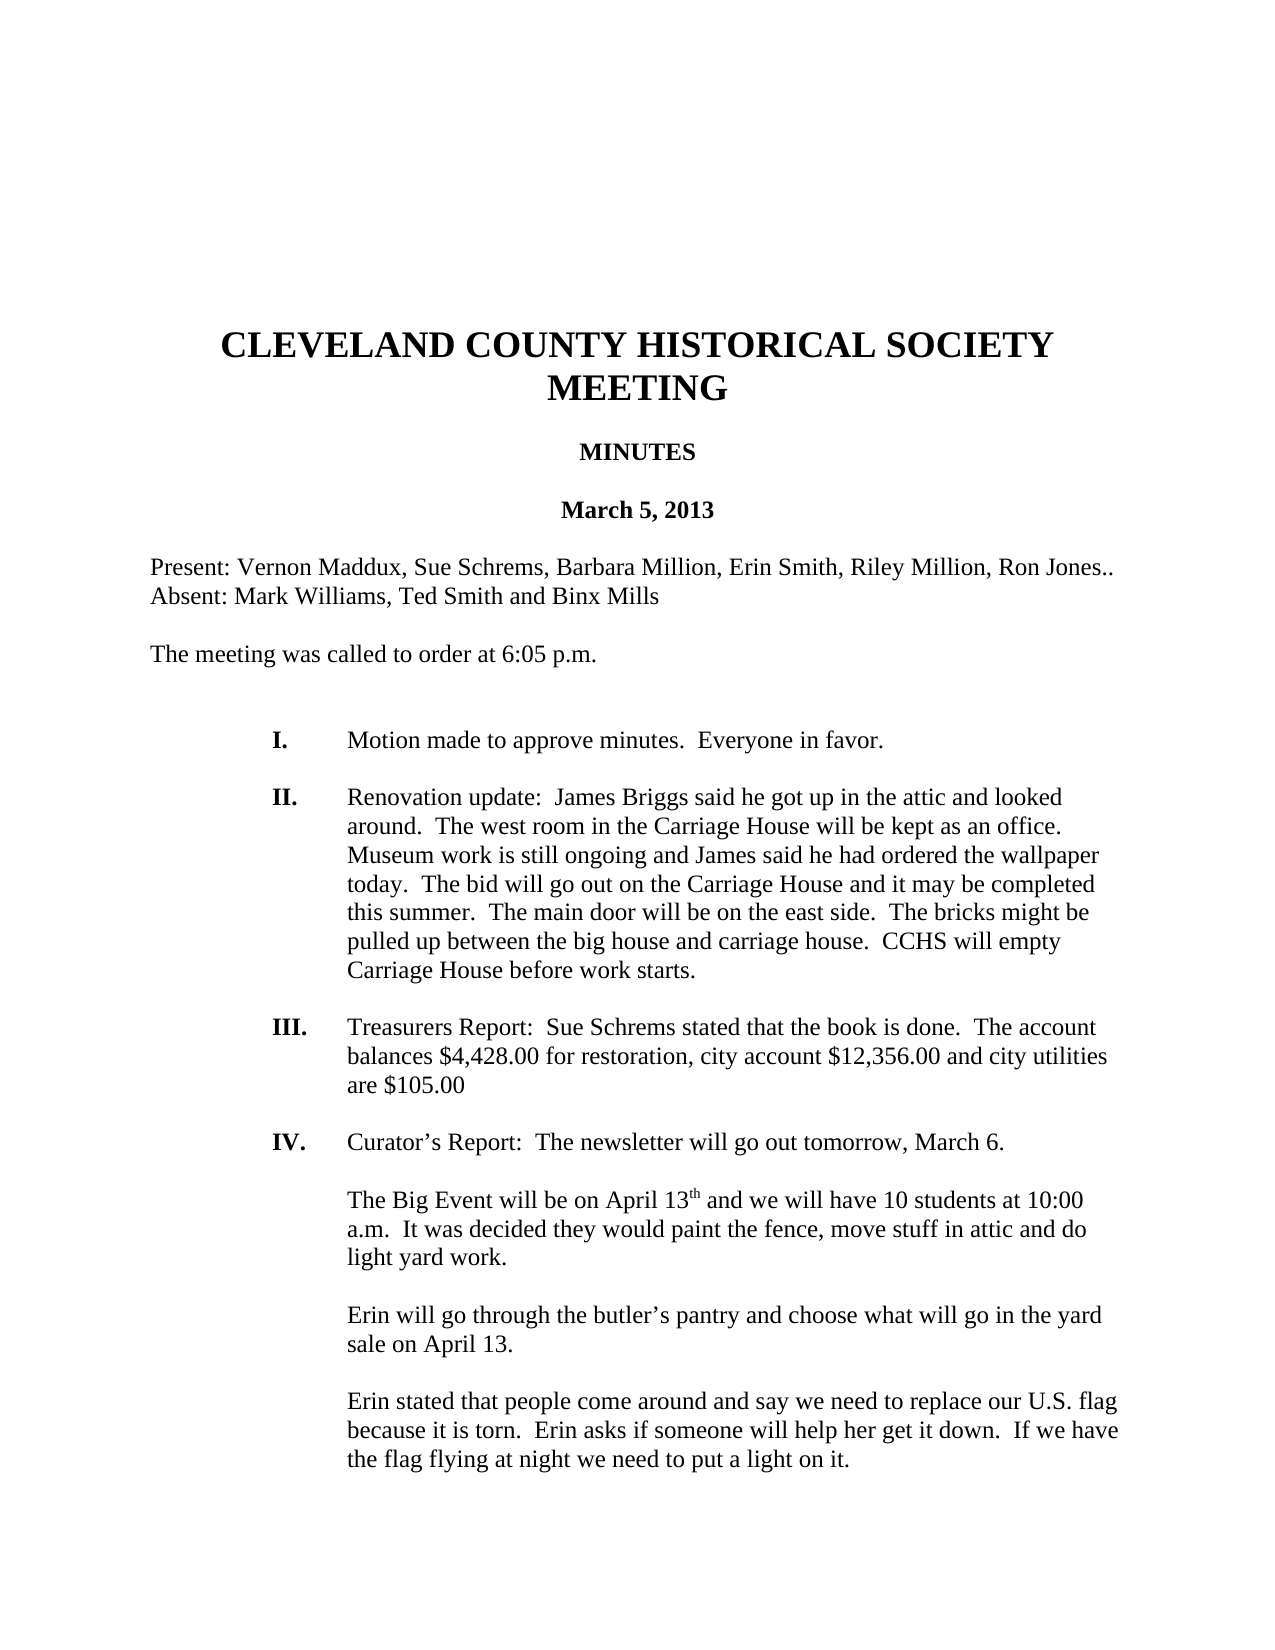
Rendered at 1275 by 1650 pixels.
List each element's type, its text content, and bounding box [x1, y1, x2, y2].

text MINUTES [150, 437, 1125, 466]
text MEETING [150, 366, 1125, 409]
list The Big Event will be on April 13th and we will have 10 students at 10:00 a.m. It was decided they would paint the fence, move stuff in attic and do light yard work. [347, 1185, 1125, 1271]
list Renovation update: James Briggs said he got up in the attic and looked around. The west room in the Carriage House will be kept as an office. Museum work is still ongoing and James said he had ordered the wallpaper today. The bid will go out on the Carriage House and it may be completed this summer. The main door will be on the east side. The bricks might be pulled up between the big house and carriage house. CCHS will empty Carriage House before work starts. [272, 782, 1125, 984]
text CLEVELAND COUNTY HISTORICAL SOCIETY [150, 322, 1125, 366]
list Motion made to approve minutes. Everyone in favor. [272, 725, 1125, 754]
list Erin stated that people come around and say we need to replace our U.S. flag because it is torn. Erin asks if someone will help her get it down. If we have the flag flying at night we need to put a light on it. [347, 1386, 1125, 1472]
text The meeting was called to order at 6:05 p.m. [150, 639, 1125, 667]
list Treasurers Report: Sue Schrems stated that the book is done. The account balances $4,428.00 for restoration, city account $12,356.00 and city utilities are $105.00 [272, 1012, 1125, 1099]
list Erin will go through the butler’s pantry and choose what will go in the yard sale on April 13. [347, 1300, 1125, 1357]
list Curator’s Report: The newsletter will go out tomorrow, March 6. [272, 1127, 1125, 1156]
text Present: Vernon Maddux, Sue Schrems, Barbara Million, Erin Smith, Riley Million, Ron Jones.. Absent: Mark Williams, Ted Smith and Binx Mills [150, 552, 1125, 610]
text March 5, 2013 [150, 495, 1125, 524]
